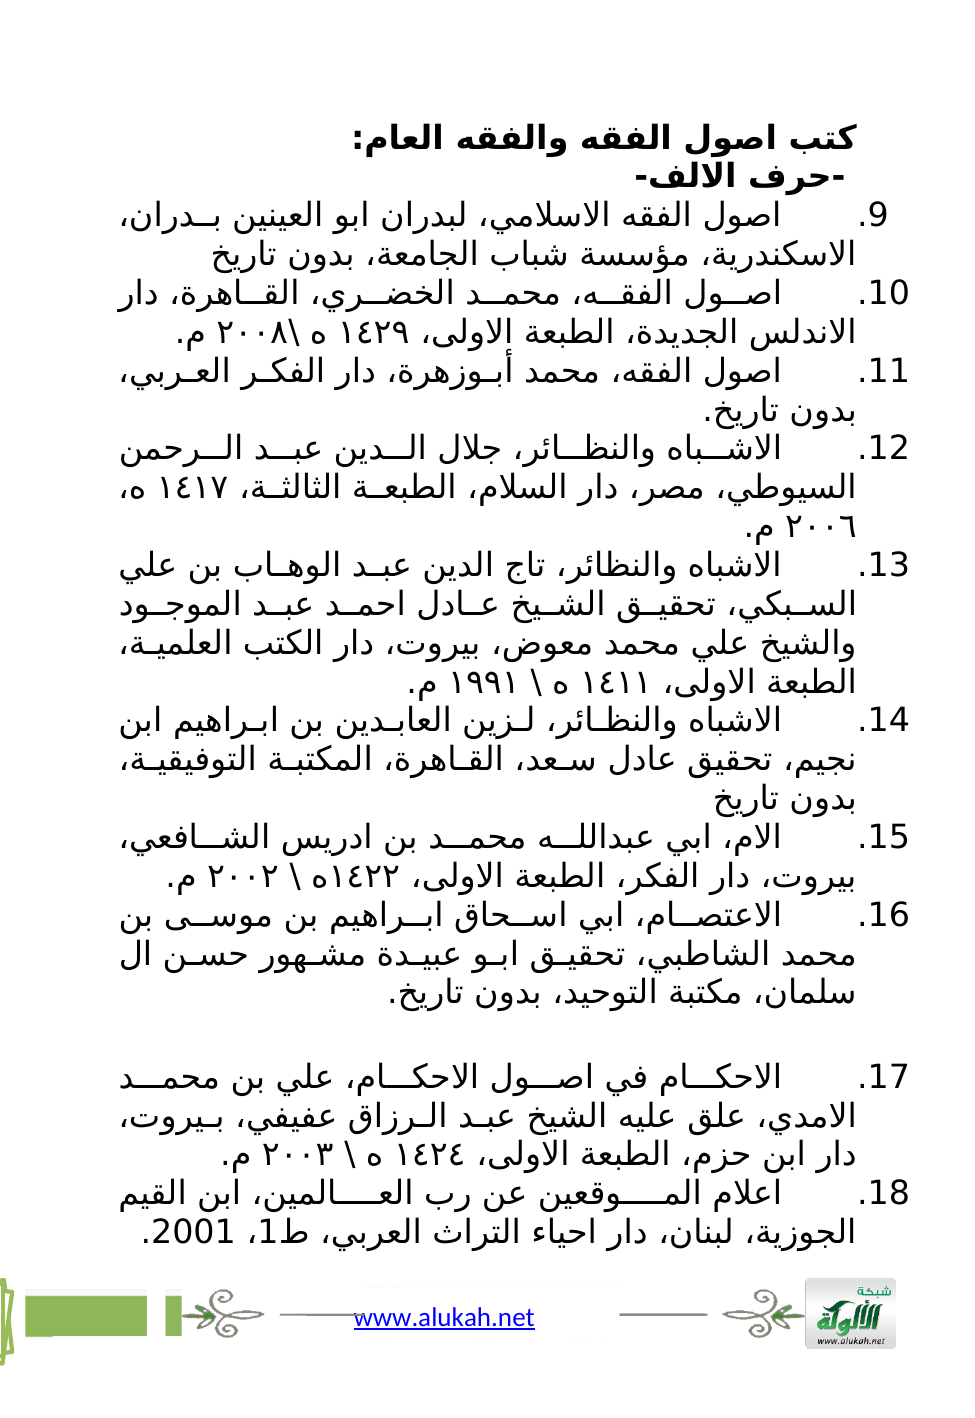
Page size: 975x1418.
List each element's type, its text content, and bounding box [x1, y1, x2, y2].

picture [23, 1274, 895, 1356]
list الاعتصام، ابي اسحاق ابراهيم بن موسى بن محمد الشاطبي، تحقيق ابو عبيدة مشهور حسن ال سلمان، مكتبة التوحيد، بدون تاريخ. [118, 895, 857, 1012]
list اصول الفقه، محمد أبوزهرة، دار الفكر العربي، بدون تاريخ. [118, 351, 857, 429]
list الام، ابي عبدالله محمد بن ادريس الشافعي، بيروت، دار الفكر، الطبعة الاولى، ۱٤۲۲ه \ ۲۰۰۲ م. [118, 817, 857, 895]
text كتب اصول الفقه والفقه العام: [118, 118, 857, 157]
list الاشباه والنظائر، لزين العابدين بن ابراهيم ابن نجيم، تحقيق عادل سعد، القاهرة، المكتبة التوفيقية، بدون تاريخ [118, 701, 857, 817]
list الاحكام في اصول الاحكام، علي بن محمد الامدي، علق عليه الشيخ عبد الرزاق عفيفي، بيروت، دار ابن حزم، الطبعة الاولى، ۱٤۲٤ ه \ ۲۰۰۳ م. [118, 1057, 857, 1174]
list الاشباه والنظائر، جلال الدين عبد الرحمن السيوطي، مصر، دار السلام، الطبعة الثالثة، ۱٤۱٧ ه، ۲۰۰٦ م. [118, 429, 857, 546]
text -حرف الالف- [118, 157, 857, 196]
list اصول الفقه، محمد الخضري، القاهرة، دار الاندلس الجديدة، الطبعة الاولى، ۱٤۲٩ ه \۲۰۰٨ م. [118, 273, 857, 351]
list اعلام الموقعين عن رب العالمين، ابن القيم الجوزية، لبنان، دار احياء التراث العربي، ط1، 2001. [118, 1174, 857, 1251]
list اصول الفقه الاسلامي، لبدران ابو العينين بدران، الاسكندرية، مؤسسة شباب الجامعة، بدون تاريخ [118, 196, 857, 273]
list الاشباه والنظائر، تاج الدين عبد الوهاب بن علي السبكي، تحقيق الشيخ عادل احمد عبد الموجود والشيخ علي محمد معوض، بيروت، دار الكتب العلمية، الطبعة الاولى، ۱٤۱۱ ه \ ۱٩٩۱ م. [118, 546, 857, 701]
